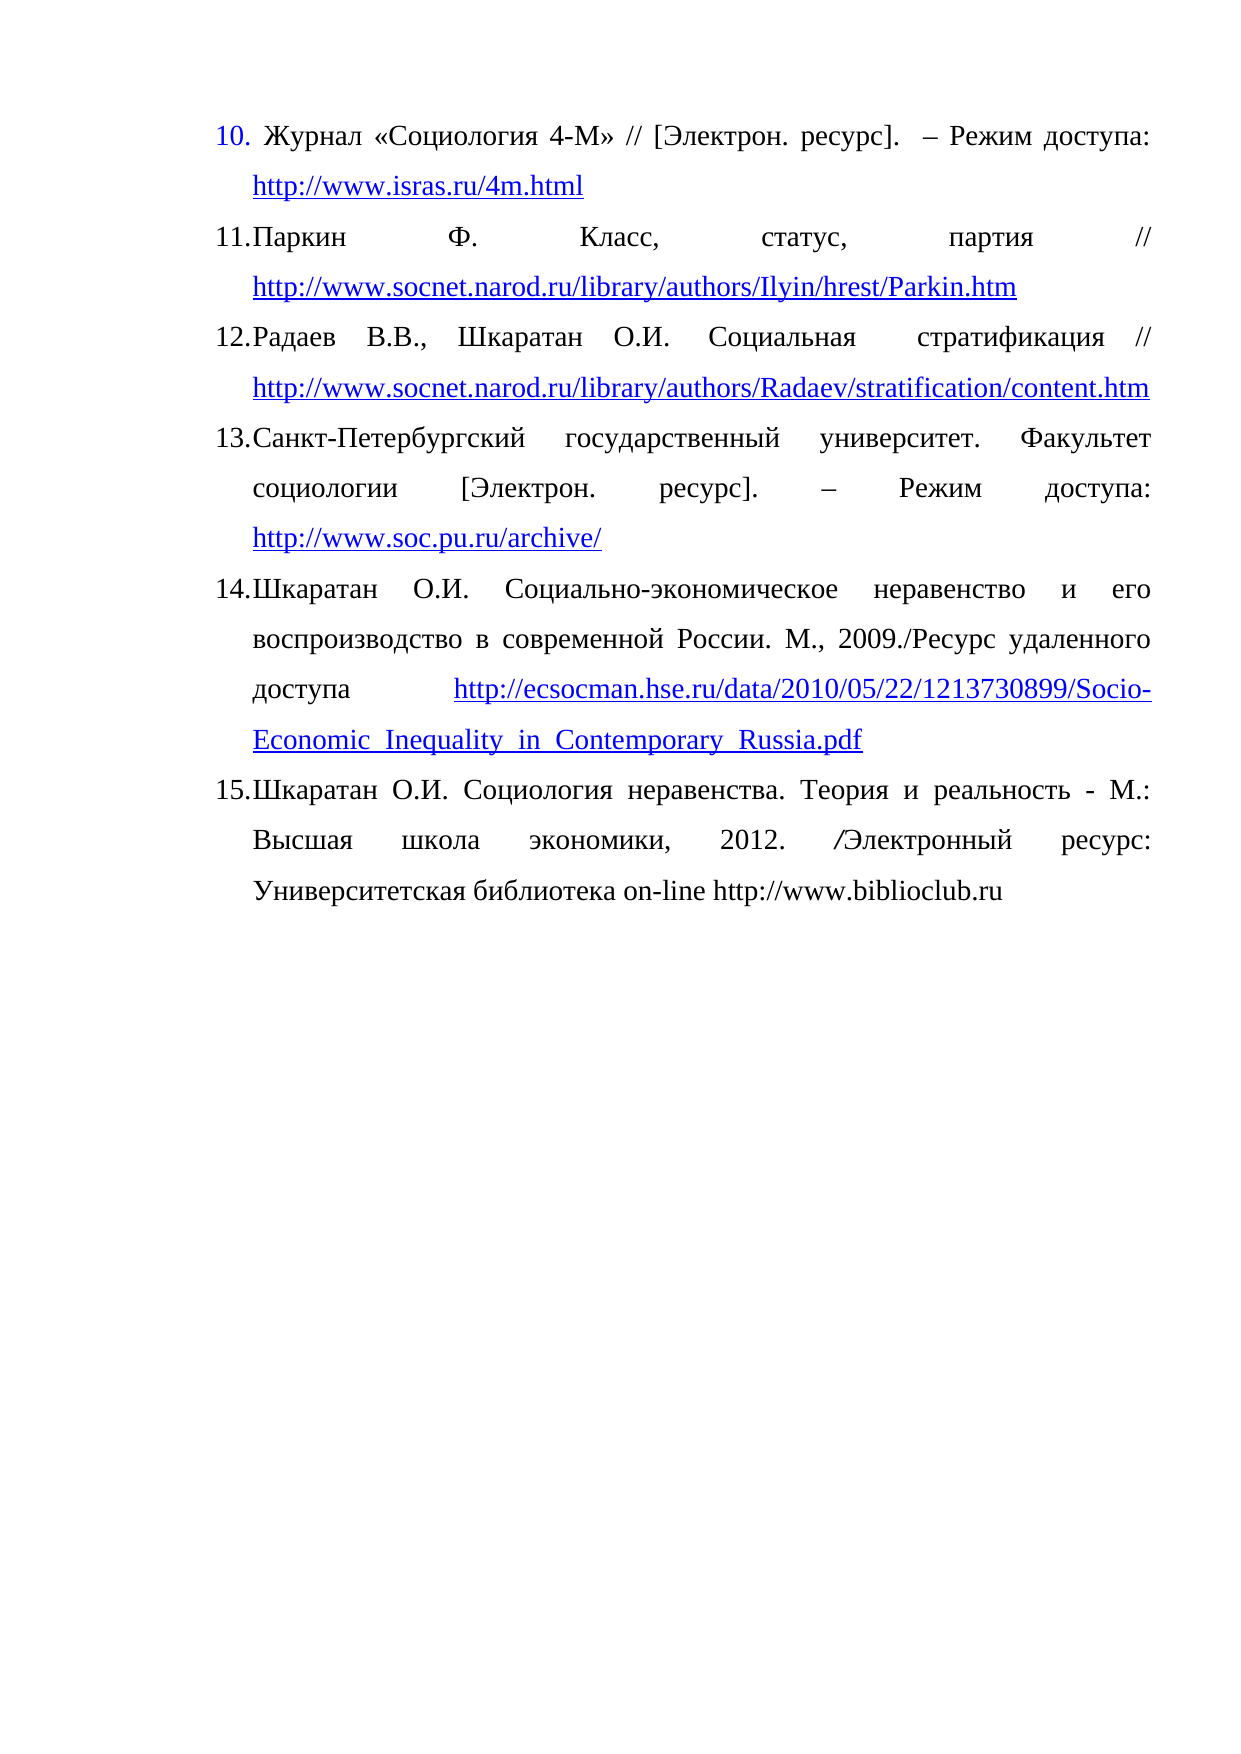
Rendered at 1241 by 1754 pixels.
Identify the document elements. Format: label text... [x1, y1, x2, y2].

list Журнал «Социология 4-М» // [Электрон. ресурс]. – Режим доступа: http://www.isras.ru/4m.html [215, 118, 1152, 202]
list Санкт-Петербургский государственный университет. Факультет социологии [Электрон. ресурс]. – Режим доступа: http://www.soc.pu.ru/archive/ [215, 420, 1152, 554]
list Паркин Ф. Класс, статус, партия // http://www.socnet.narod.ru/library/authors/Ilyin/hrest/Parkin.htm [215, 219, 1152, 303]
list Радаев В.В., Шкаратан О.И. Социальная стратификация // http://www.socnet.narod.ru/library/authors/Radaev/stratification/content.htm [215, 319, 1152, 403]
list Шкаратан О.И. Социология неравенства. Теория и реальность - М.: Высшая школа экономики, 2012. /Электронный ресурс: Университетская библиотека on-line http://www.biblioclub.ru [215, 772, 1152, 906]
list Шкаратан О.И. Социально-экономическое неравенство и его воспроизводство в современной России. М., 2009./Ресурс удаленного доступа http://ecsocman.hse.ru/data/2010/05/22/1213730899/Socio-Economic_Inequality_in_Contemporary_Russia.pdf [215, 571, 1152, 755]
